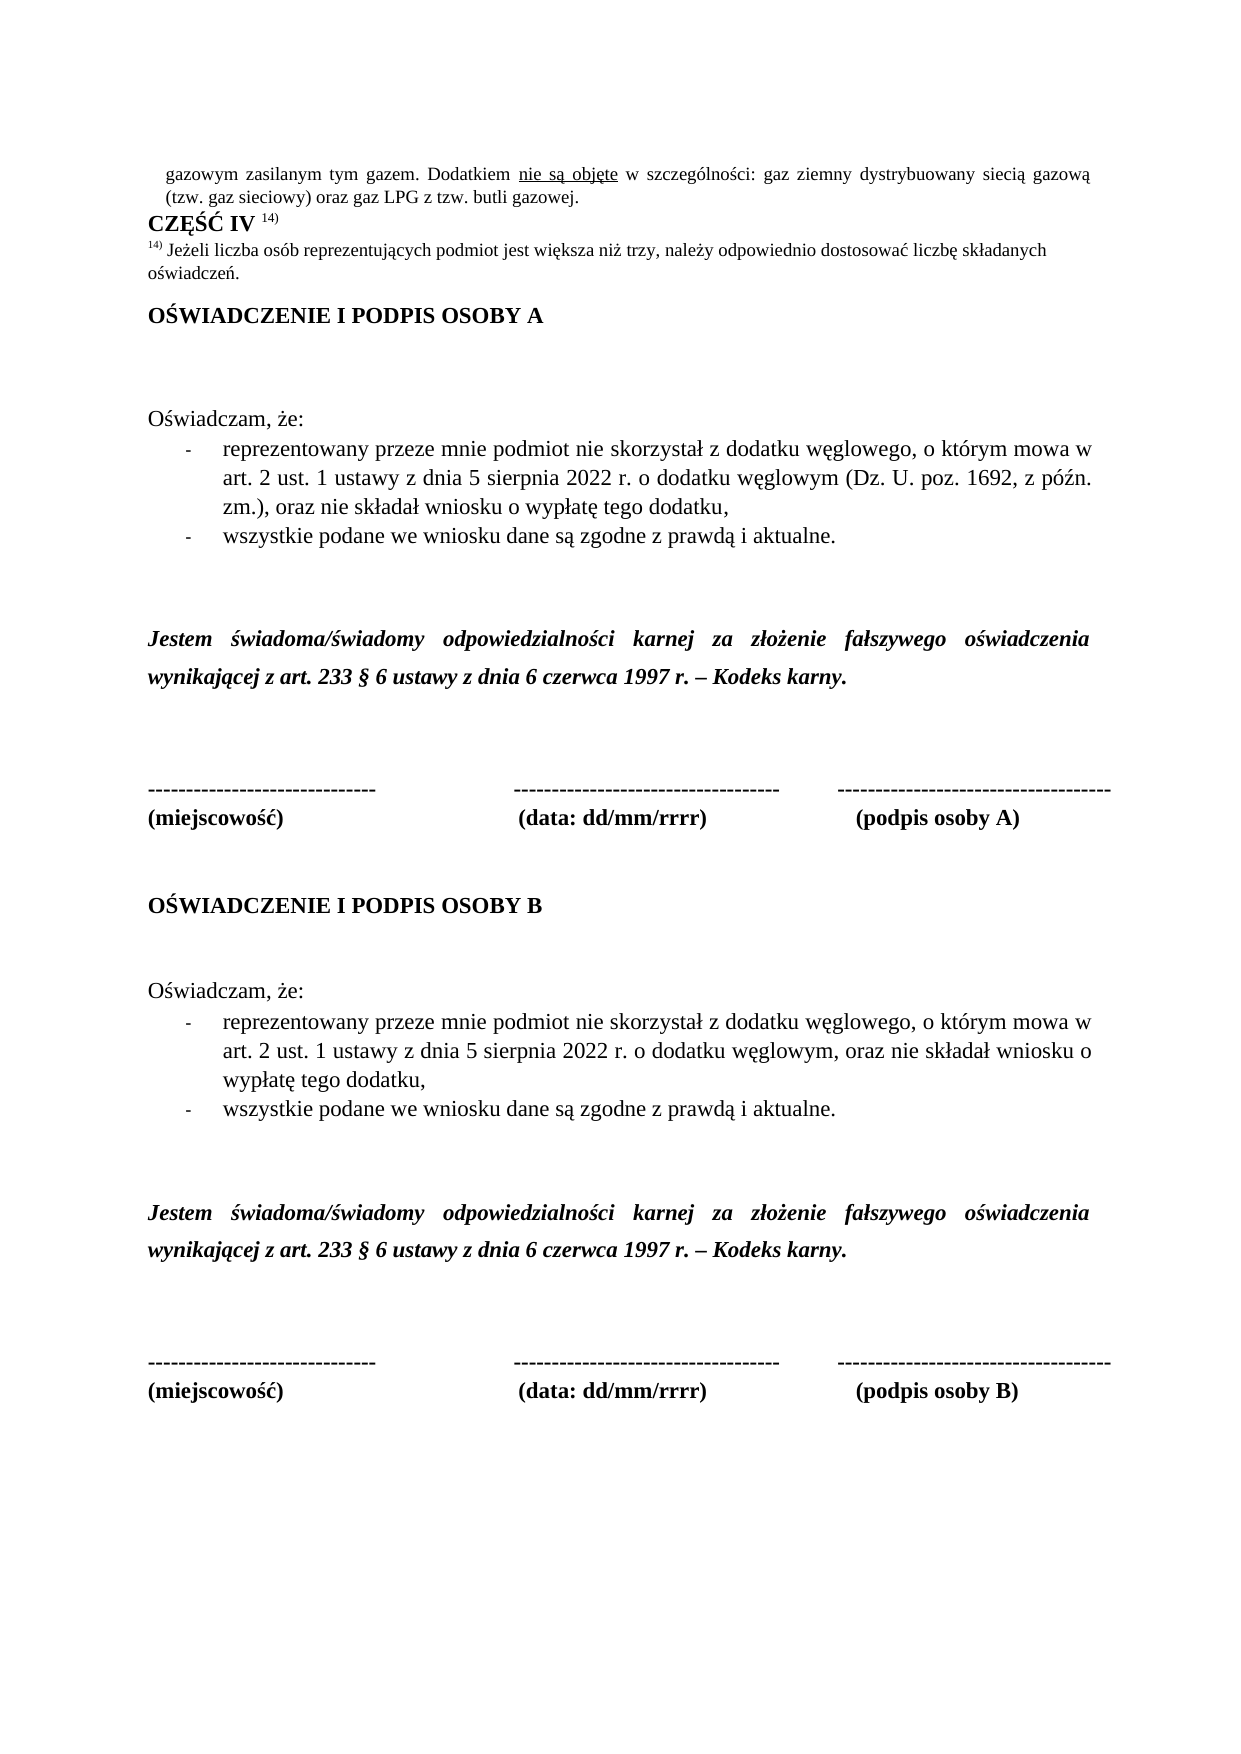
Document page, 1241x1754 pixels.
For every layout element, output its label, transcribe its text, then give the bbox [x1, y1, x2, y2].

text (miejscowość) (data: dd/mm/rrrr) (podpis osoby A) [148, 804, 1135, 831]
text CZĘŚĆ IV 14) [148, 210, 1091, 236]
text 14) Jeżeli liczba osób reprezentujących podmiot jest większa niż trzy, należy odpowiednio dostosować liczbę składanych oświadczeń. [148, 239, 1091, 283]
text (miejscowość) (data: dd/mm/rrrr) (podpis osoby B) [148, 1377, 1135, 1404]
list reprezentowany przeze mnie podmiot nie skorzystał z dodatku węglowego, o którym mowa w art. 2 ust. 1 ustawy z dnia 5 sierpnia 2022 r. o dodatku węglowym (Dz. U. poz. 1692, z późn. zm.), oraz nie składał wniosku o wypłatę tego dodatku, [185, 435, 1093, 519]
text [148, 162, 1091, 208]
text Oświadczam, że: [148, 978, 993, 1004]
text ------------------------------ ----------------------------------- ------------------------------------ [148, 775, 1135, 802]
text OŚWIADCZENIE I PODPIS OSOBY A [148, 302, 1089, 328]
list wszystkie podane we wniosku dane są zgodne z prawdą i aktualne. [185, 522, 1135, 548]
text Oświadczam, że: [148, 404, 993, 431]
text ------------------------------ ----------------------------------- ------------------------------------ [148, 1348, 1135, 1375]
list reprezentowany przeze mnie podmiot nie skorzystał z dodatku węglowego, o którym mowa w art. 2 ust. 1 ustawy z dnia 5 sierpnia 2022 r. o dodatku węglowym, oraz nie składał wniosku o wypłatę tego dodatku, [185, 1008, 1093, 1092]
text OŚWIADCZENIE I PODPIS OSOBY B [148, 892, 1089, 919]
list wszystkie podane we wniosku dane są zgodne z prawdą i aktualne. [185, 1095, 1135, 1121]
